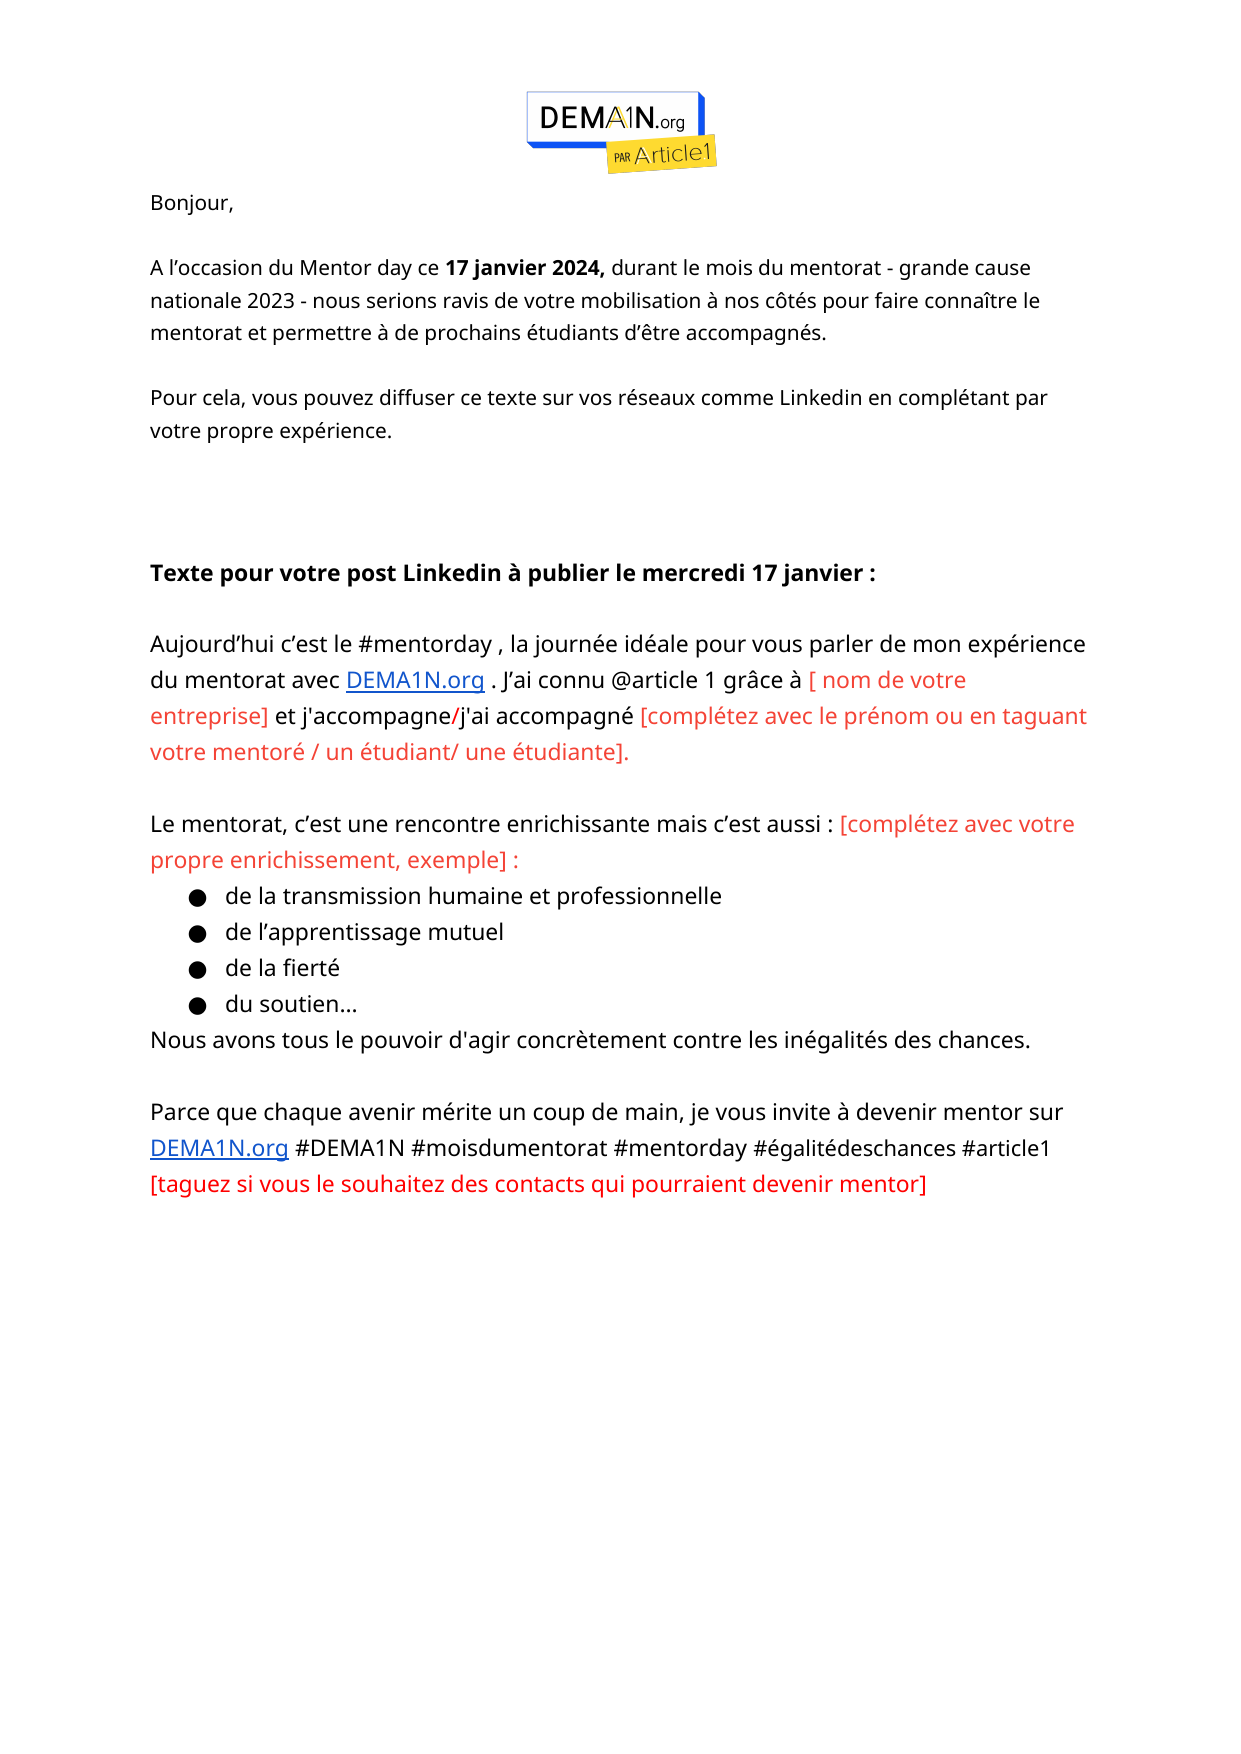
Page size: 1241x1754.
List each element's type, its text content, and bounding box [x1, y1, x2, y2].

text Texte pour votre post Linkedin à publier le mercredi 17 janvier : [150, 557, 1090, 588]
text Pour cela, vous pouvez diffuser ce texte sur vos réseaux comme Linkedin en complétant par votre propre expérience. [150, 383, 1090, 444]
text Parce que chaque avenir mérite un coup de main, je vous invite à devenir mentor sur DEMA1N.org #DEMA1N #moisdumentorat #mentorday #égalitédeschances #article1 [150, 1096, 1090, 1163]
text Le mentorat, c’est une rencontre enrichissante mais c’est aussi : [complétez avec votre propre enrichissement, exemple] : [150, 808, 1090, 875]
text Nous avons tous le pouvoir d'agir concrètement contre les inégalités des chances. [150, 1024, 1090, 1055]
text [taguez si vous le souhaitez des contacts qui pourraient devenir mentor] [150, 1167, 1090, 1199]
list du soutien… [187, 988, 1090, 1019]
text Aujourd’hui c’est le #mentorday , la journée idéale pour vous parler de mon expérience du mentorat avec DEMA1N.org . J’ai connu @article 1 grâce à [ nom de votre entreprise] et j'accompagne/j'ai accompagné [complétez avec le prénom ou en taguant votre mentoré / un étudiant/ une étudiante]. [150, 628, 1090, 767]
list de la transmission humaine et professionnelle [187, 880, 1090, 911]
list de la fierté [187, 952, 1090, 983]
text Bonjour, [150, 188, 1090, 216]
text A l’occasion du Mentor day ce 17 janvier 2024, durant le mois du mentorat - grande cause nationale 2023 - nous serions ravis de votre mobilisation à nos côtés pour faire connaître le mentorat et permettre à de prochains étudiants d’être accompagnés. [150, 253, 1090, 347]
list de l’apprentissage mutuel [187, 916, 1090, 947]
picture [507, 75, 733, 184]
